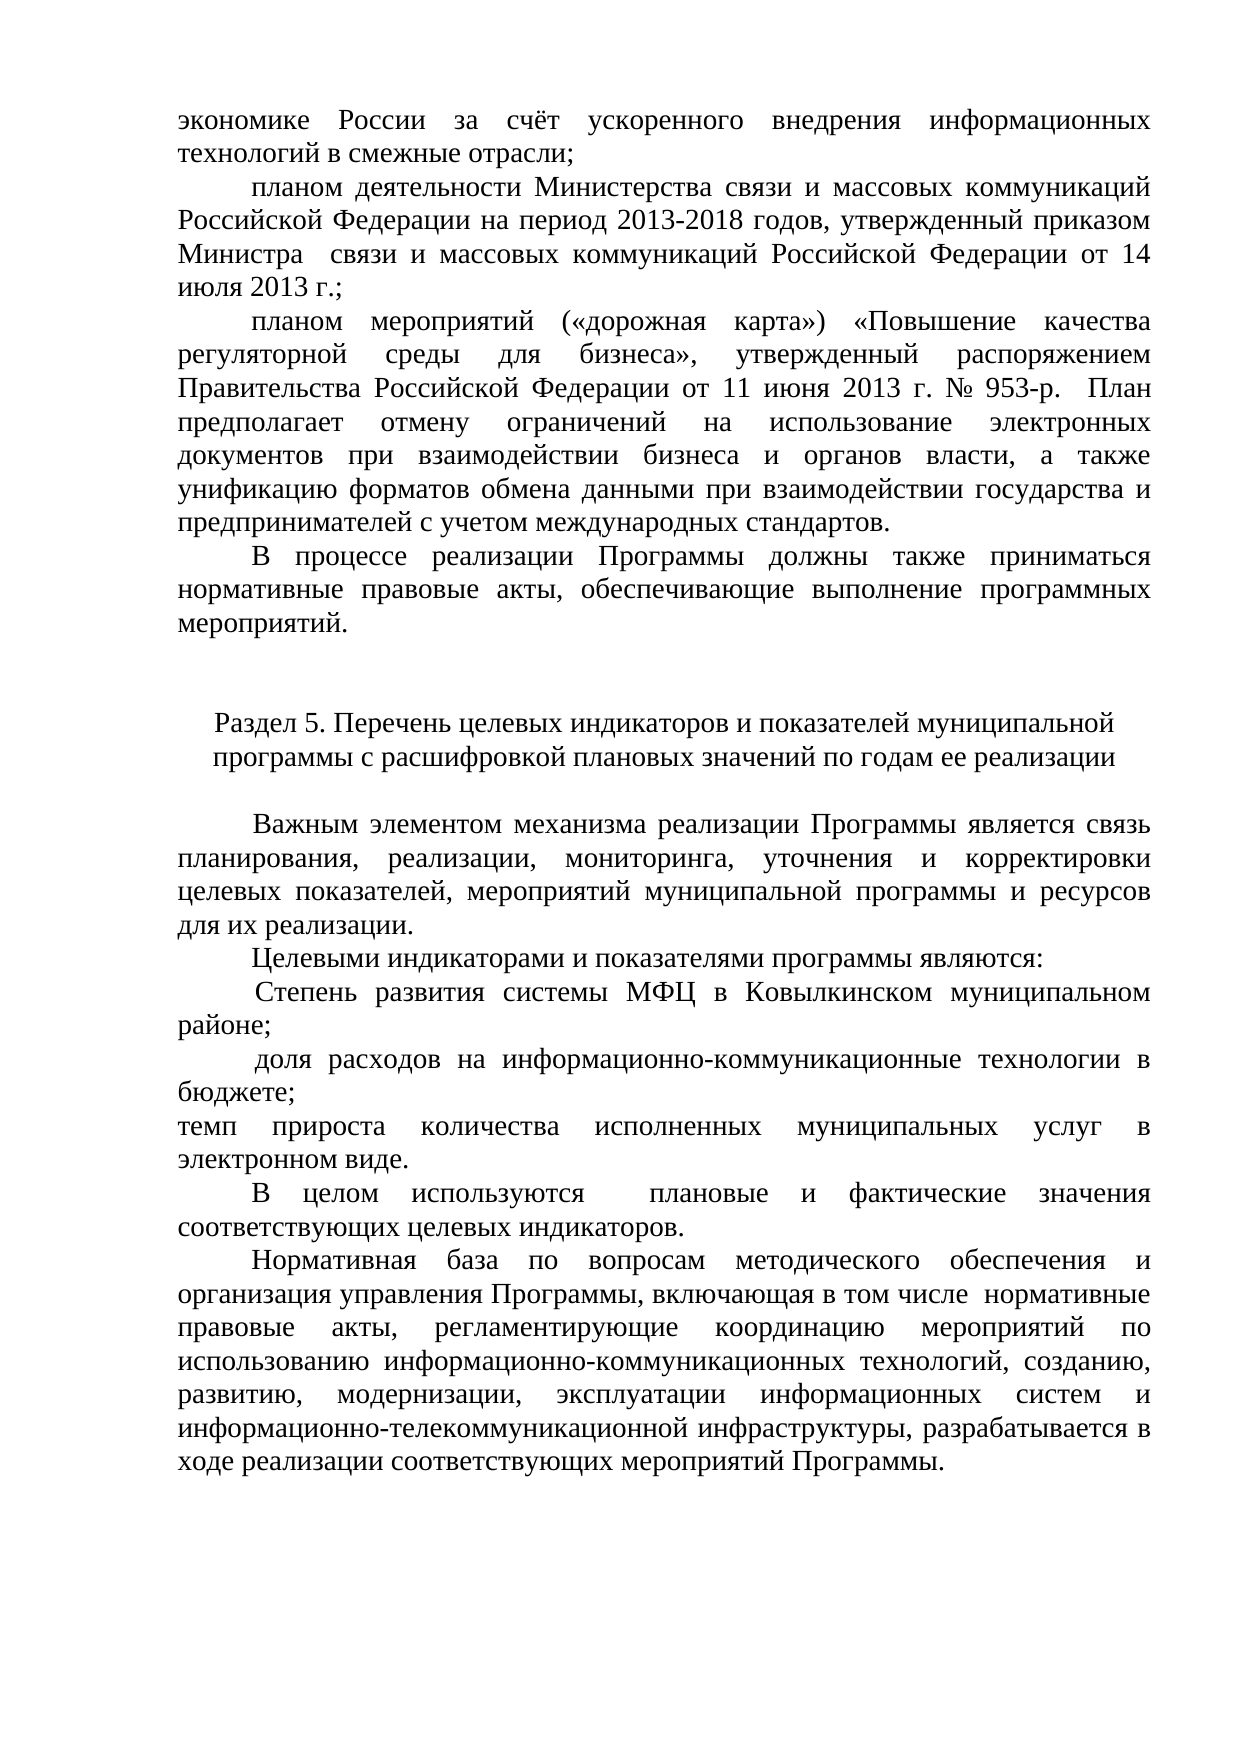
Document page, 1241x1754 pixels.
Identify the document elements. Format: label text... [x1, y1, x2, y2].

text Нормативная база по вопросам методического обеспечения и организация управления Программы, включающая в том числе нормативные правовые акты, регламентирующие координацию мероприятий по использованию информационно-коммуникационных технологий, созданию, развитию, модернизации, эксплуатации информационных систем и информационно-телекоммуникационной инфраструктуры, разрабатывается в ходе реализации соответствующих мероприятий Программы. [177, 1242, 1152, 1477]
text В процессе реализации Программы должны также приниматься нормативные правовые акты, обеспечивающие выполнение программных мероприятий. [177, 538, 1152, 638]
text планом деятельности Министерства связи и массовых коммуникаций Российской Федерации на период 2013-2018 годов, утвержденный приказом Министра связи и массовых коммуникаций Российской Федерации от 14 июля 2013 г.; [177, 169, 1152, 303]
text темп прироста количества исполненных муниципальных услуг в электронном виде. [177, 1108, 1152, 1175]
subtitle Раздел 5. Перечень целевых индикаторов и показателей муниципальной программы с расшифровкой плановых значений по годам ее реализации [177, 706, 1152, 773]
text Целевыми индикаторами и показателями программы являются: [177, 940, 1152, 974]
text доля расходов на информационно-коммуникационные технологии в бюджете; [177, 1041, 1152, 1108]
text планом мероприятий («дорожная карта») «Повышение качества регуляторной среды для бизнеса», утвержденный распоряжением Правительства Российской Федерации от 11 июня 2013 г. № 953-р. План предполагает отмену ограничений на использование электронных документов при взаимодействии бизнеса и органов власти, а также унификацию форматов обмена данными при взаимодействии государства и предпринимателей с учетом международных стандартов. [177, 303, 1152, 538]
text Степень развития системы МФЦ в Ковылкинском муниципальном районе; [177, 974, 1152, 1041]
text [177, 102, 1152, 169]
text Важным элементом механизма реализации Программы является связь планирования, реализации, мониторинга, уточнения и корректировки целевых показателей, мероприятий муниципальной программы и ресурсов для их реализации. [177, 806, 1152, 940]
text В целом используются плановые и фактические значения соответствующих целевых индикаторов. [177, 1175, 1152, 1242]
